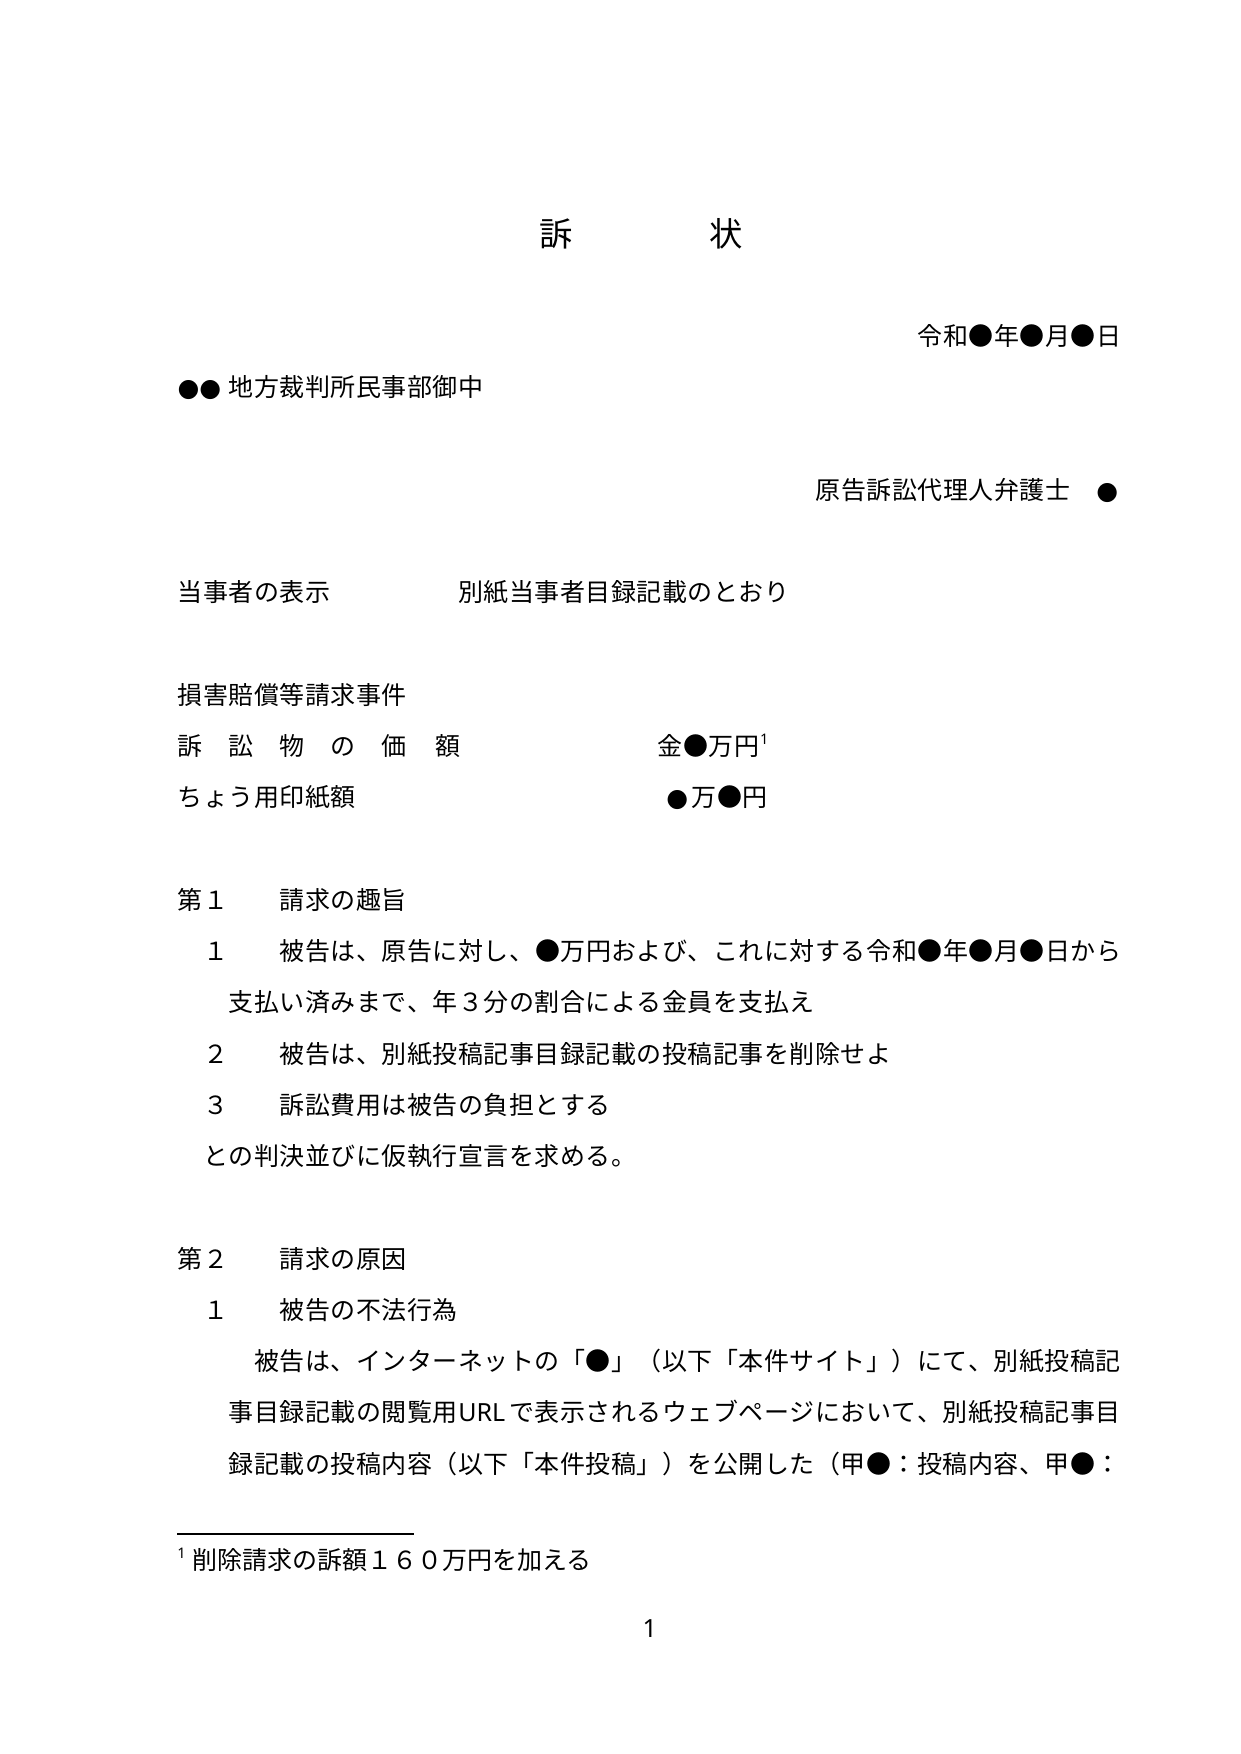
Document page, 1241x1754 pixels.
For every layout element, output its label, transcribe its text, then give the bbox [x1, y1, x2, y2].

text 原告訴訟代理人弁護士 ● [177, 463, 1122, 514]
list 訴訟費用は被告の負担とする [202, 1078, 1122, 1129]
list 請求の原因 [177, 1232, 1122, 1283]
list 被告は、原告に対し、●万円および、これに対する令和●年●月●日から支払い済みまで、年３分の割合による金員を支払え [202, 924, 1122, 1027]
text 訴訟物の価額 金●万円 [177, 719, 1122, 770]
text 損害賠償等請求事件 [177, 668, 1122, 719]
list 被告の不法行為 [202, 1283, 1122, 1334]
text との判決並びに仮執行宣言を求める。 [202, 1129, 1122, 1180]
text 当事者の表示 別紙当事者目録記載のとおり [177, 565, 1122, 617]
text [227, 1334, 1122, 1488]
list 被告は、別紙投稿記事目録記載の投稿記事を削除せよ [202, 1027, 1122, 1078]
list 請求の趣旨 [177, 873, 1122, 924]
text ちょう用印紙額 ●万●円 [177, 770, 1122, 822]
text ●●地方裁判所民事部御中 [177, 360, 1122, 412]
text 訴状 [177, 207, 1122, 258]
